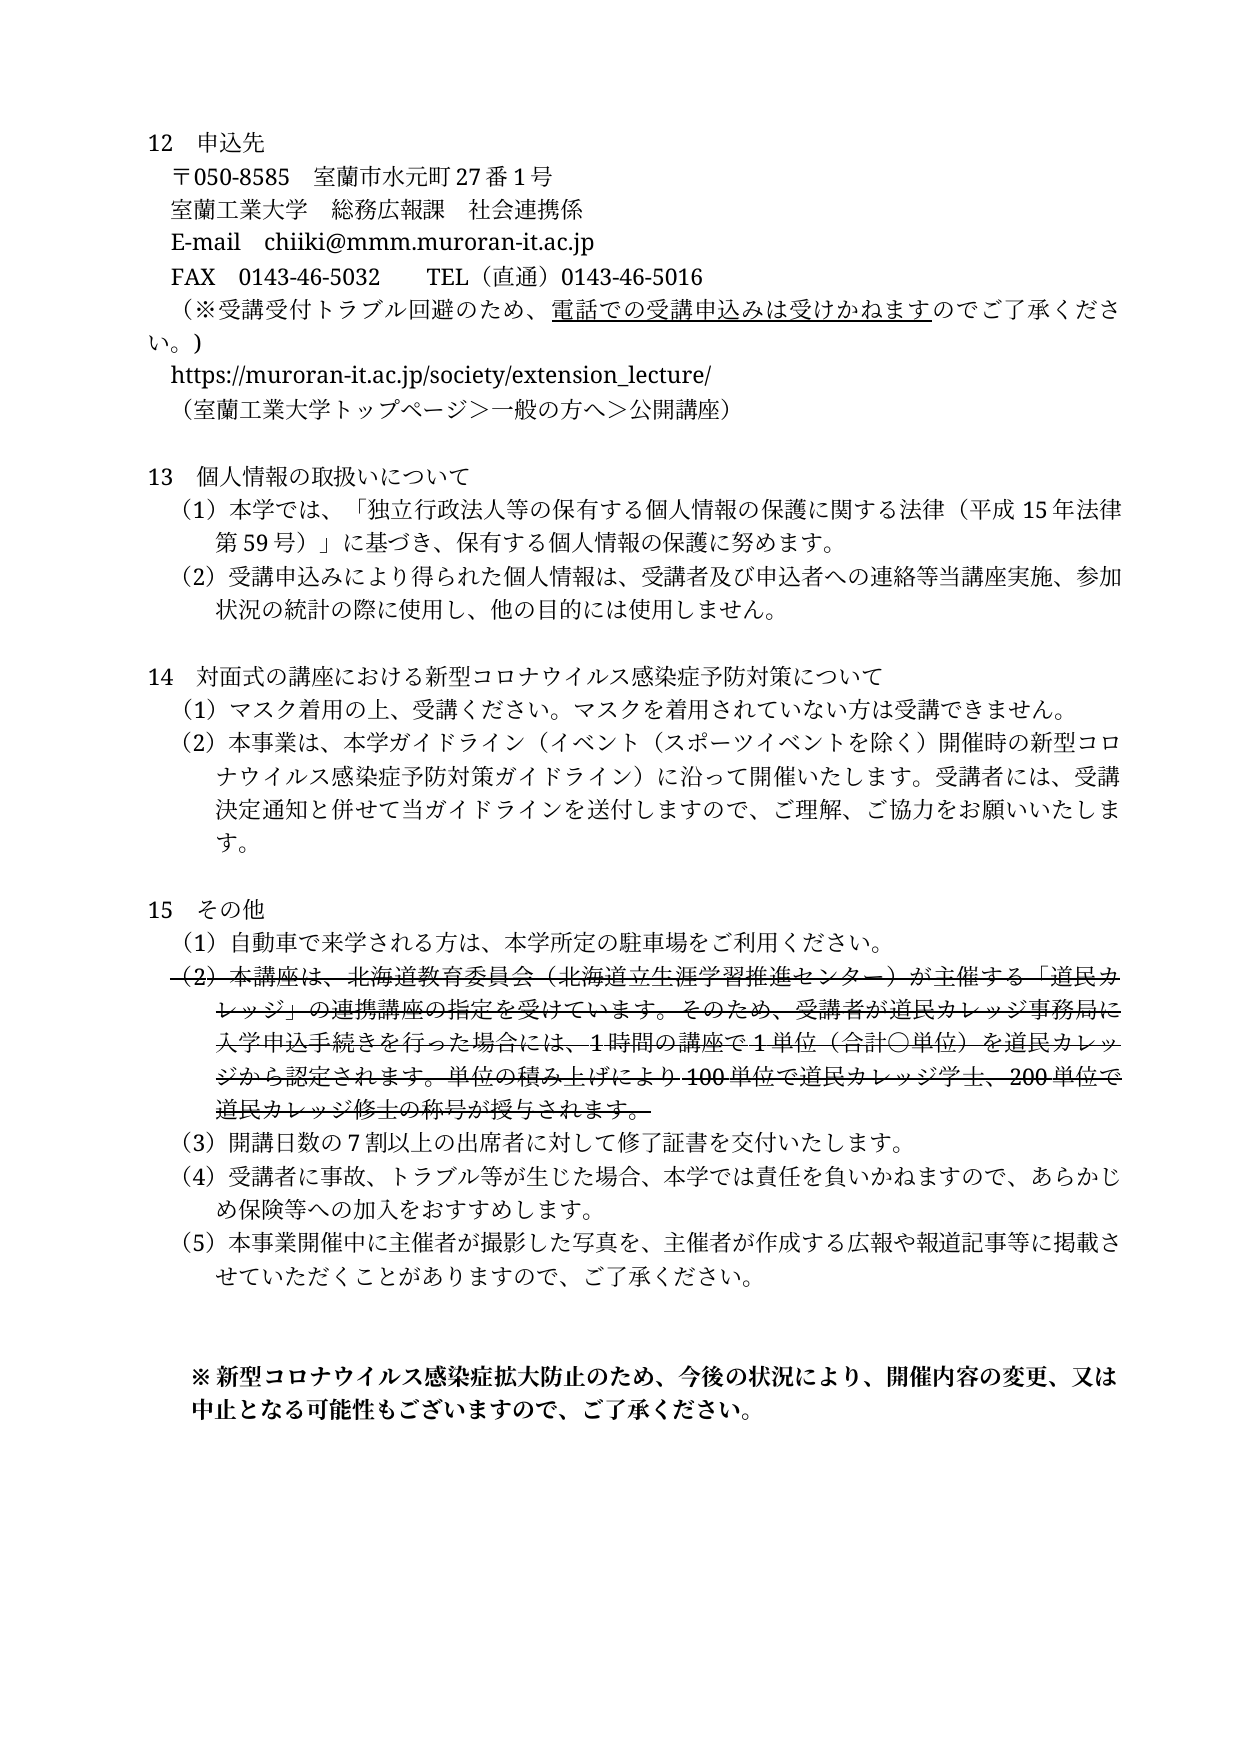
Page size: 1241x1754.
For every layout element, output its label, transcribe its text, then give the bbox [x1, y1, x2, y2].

text （3）開講日数の7割以上の出席者に対して修了証書を交付いたします。 [169, 1125, 1122, 1158]
text （1）自動車で来学される方は、本学所定の駐車場をご利用ください。 [148, 925, 1122, 958]
text （5）本事業開催中に主催者が撮影した写真を、主催者が作成する広報や報道記事等に掲載させていただくことがありますので、ご了承ください。 [169, 1225, 1122, 1292]
text （室蘭工業大学トップページ＞一般の方へ＞公開講座） [148, 392, 1122, 425]
text （1）マスク着用の上、受講ください。マスクを着用されていない方は受講できません。 [148, 692, 1122, 725]
text （※受講受付トラブル回避のため、電話での受講申込みは受けかねますのでご了承ください。) [148, 292, 1122, 358]
text FAX 0143-46-5032 TEL（直通）0143-46-5016 [148, 258, 1122, 292]
text https://muroran-it.ac.jp/society/extension_lecture/ [148, 358, 1122, 392]
text 12 申込先 [148, 125, 1122, 158]
text 13 個人情報の取扱いについて [148, 458, 1122, 492]
text 14 対面式の講座における新型コロナウイルス感染症予防対策について [148, 658, 1122, 692]
text 15 その他 [148, 892, 1122, 925]
text 〒050-8585 室蘭市水元町27番1号 [148, 158, 1122, 192]
text E-mail chiiki@mmm.muroran-it.ac.jp [148, 225, 1122, 258]
text （2）本講座は、北海道教育委員会（北海道立生涯学習推進センター）が主催する「道民カレッジ」の連携講座の指定を受けています。そのため、受講者が道民カレッジ事務局に入学申込手続きを行った場合には、1時間の講座で1単位（合計○単位）を道民カレッジから認定されます。単位の積み上げにより100単位で道民カレッジ学士、200単位で道民カレッジ修士の称号が授与されます。 [169, 958, 1122, 1125]
text ※ 新型コロナウイルス感染症拡大防止のため、今後の状況により、開催内容の変更、又は中止となる可能性もございますので、ご了承ください。 [191, 1358, 1122, 1425]
text （2）本事業は、本学ガイドライン（イベント（スポーツイベントを除く）開催時の新型コロナウイルス感染症予防対策ガイドライン）に沿って開催いたします。受講者には、受講決定通知と併せて当ガイドラインを送付しますので、ご理解、ご協力をお願いいたします。 [169, 725, 1122, 858]
text （1）本学では、「独立行政法人等の保有する個人情報の保護に関する法律（平成15年法律第59号）」に基づき、保有する個人情報の保護に努めます。 [169, 492, 1122, 558]
text （2）受講申込みにより得られた個人情報は、受講者及び申込者への連絡等当講座実施、参加状況の統計の際に使用し、他の目的には使用しません。 [169, 558, 1122, 625]
text 室蘭工業大学 総務広報課 社会連携係 [148, 192, 1122, 225]
text （4）受講者に事故、トラブル等が生じた場合、本学では責任を負いかねますので、あらかじめ保険等への加入をおすすめします。 [169, 1158, 1122, 1225]
